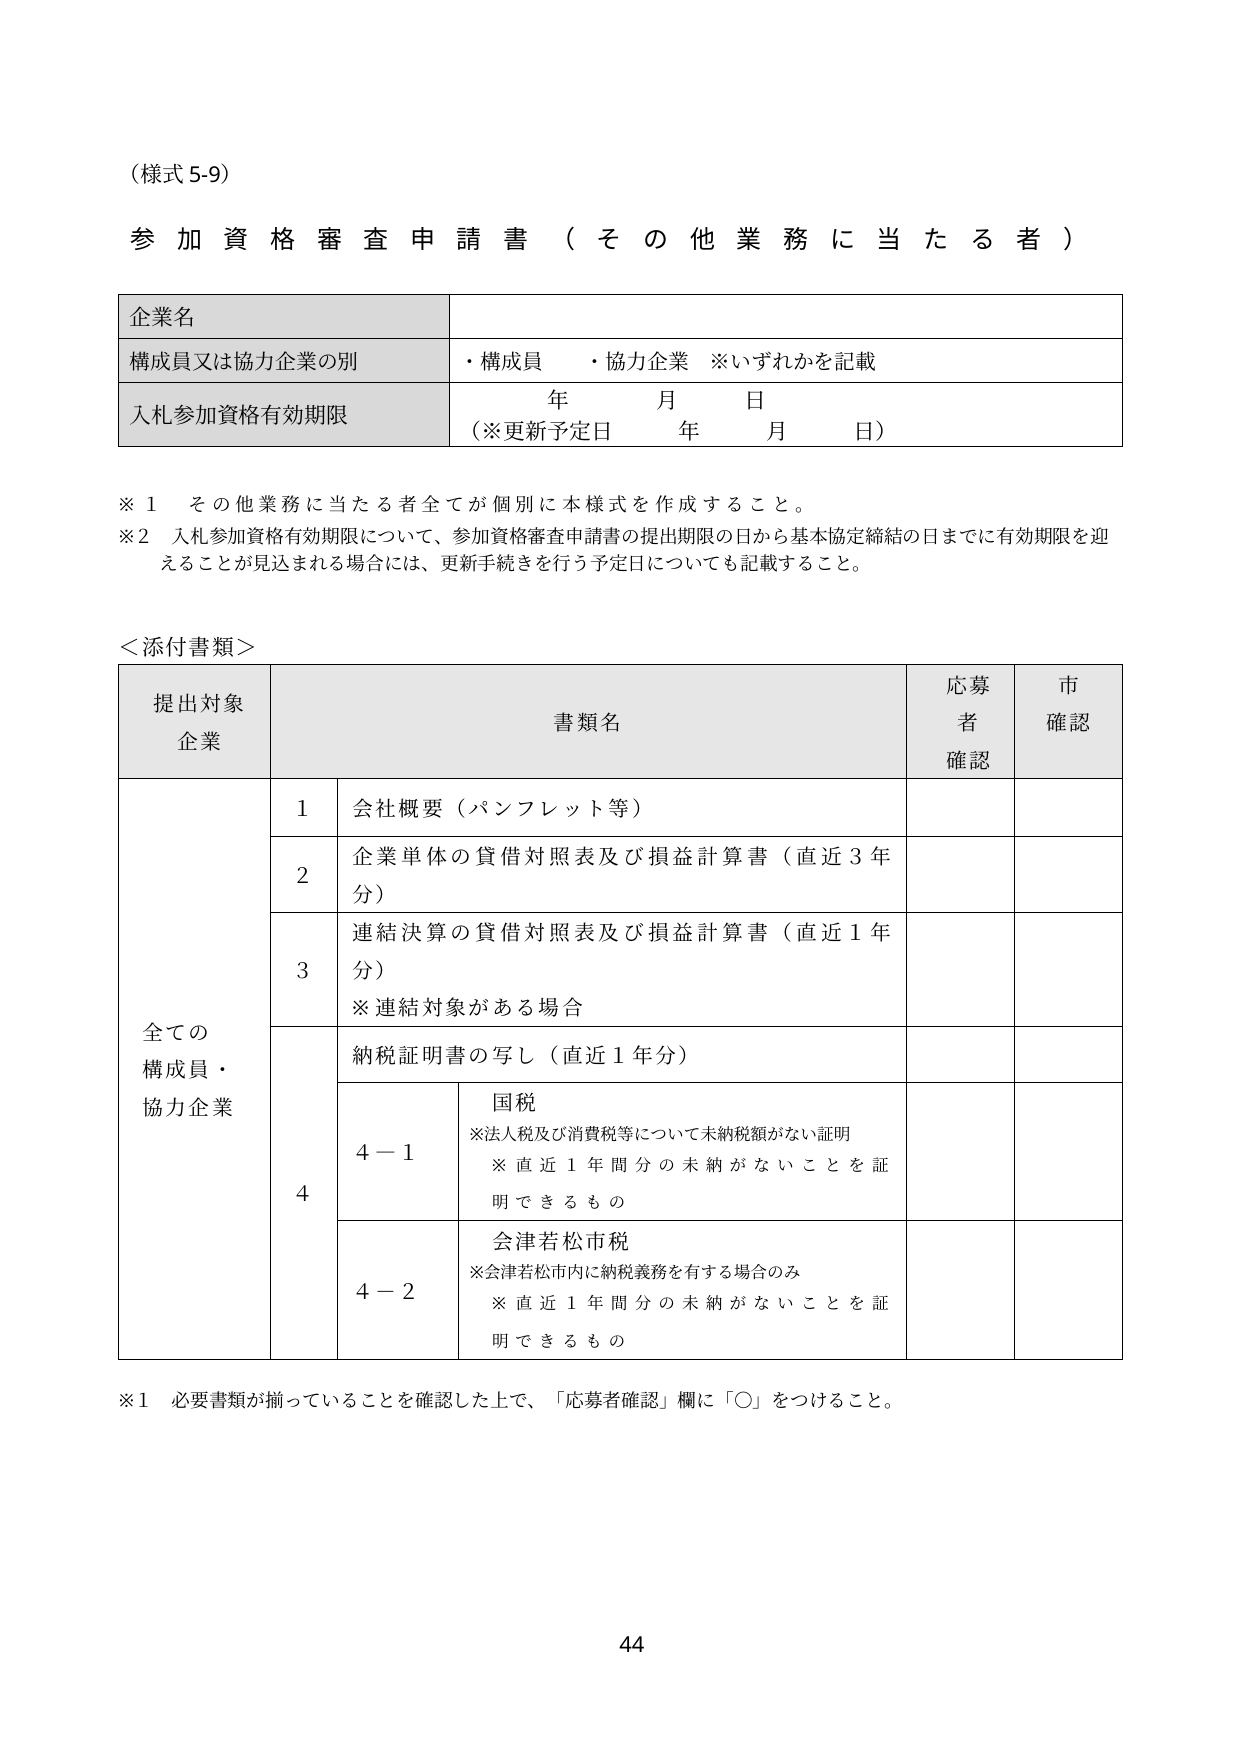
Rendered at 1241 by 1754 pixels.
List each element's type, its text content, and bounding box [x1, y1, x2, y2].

table_cell [907, 1027, 1014, 1082]
table_cell [1015, 1083, 1122, 1220]
table_cell [1015, 1027, 1122, 1082]
table_cell 会津若松市税 ※会津若松市内に納税義務を有する場合のみ ※直近１年間分の未納がないことを証明できるもの [459, 1221, 906, 1359]
table_cell 年 月 日 （※更新予定日 年 月 日） [450, 383, 1122, 446]
table_cell ４－２ [338, 1221, 458, 1359]
table_cell 構成員又は協力企業の別 [119, 339, 449, 382]
table_cell [907, 837, 1014, 912]
table_cell 納税証明書の写し（直近１年分） [338, 1027, 906, 1082]
table_cell ３ [271, 913, 337, 1026]
table_cell [1015, 1221, 1122, 1359]
text 参加資格審査申請書（その他業務に当たる者） [118, 219, 1122, 256]
text ※２ 入札参加資格有効期限について、参加資格審査申請書の提出期限の日から基本協定締結の日までに有効期限を迎えることが見込まれる場合には、更新手続きを行う予定日についても記載すること。 [118, 522, 1122, 576]
table_cell ・構成員 ・協力企業 ※いずれかを記載 [450, 339, 1122, 382]
table_header 提出対象 企業 [119, 665, 270, 778]
table_header 企業名 [119, 295, 449, 338]
table_cell ４ [271, 1027, 337, 1359]
table_cell 企業単体の貸借対照表及び損益計算書（直近３年分） [338, 837, 906, 912]
table_header [450, 295, 1122, 338]
table_cell [907, 779, 1014, 836]
text ＜添付書類＞ [118, 627, 1122, 664]
table_cell ４―１ [338, 1083, 458, 1220]
table_cell 全ての 構成員・ 協力企業 [119, 779, 270, 1359]
table_cell 入札参加資格有効期限 [119, 383, 449, 446]
table_header 市 確認 [1015, 665, 1122, 778]
table_cell [1015, 837, 1122, 912]
table_header 書類名 [271, 665, 906, 778]
text ※１ 必要書類が揃っていることを確認した上で、「応募者確認」欄に「○」をつけること。 [118, 1386, 1122, 1412]
table_cell [1015, 913, 1122, 1026]
text ※１ その他業務に当たる者全てが個別に本様式を作成すること。 [118, 484, 1122, 522]
table_header 応募者 確認 [907, 665, 1014, 778]
table_cell １ [271, 779, 337, 836]
table_cell [907, 1221, 1014, 1359]
table_cell 会社概要（パンフレット等） [338, 779, 906, 836]
text （様式5-9） [118, 157, 1122, 189]
table_cell 国税 ※法人税及び消費税等について未納税額がない証明 ※直近１年間分の未納がないことを証明できるもの [459, 1083, 906, 1220]
table_cell [907, 913, 1014, 1026]
table_cell [907, 1083, 1014, 1220]
table_cell [1015, 779, 1122, 836]
table_cell 連結決算の貸借対照表及び損益計算書（直近１年分） ※連結対象がある場合 [338, 913, 906, 1026]
table_cell ２ [271, 837, 337, 912]
